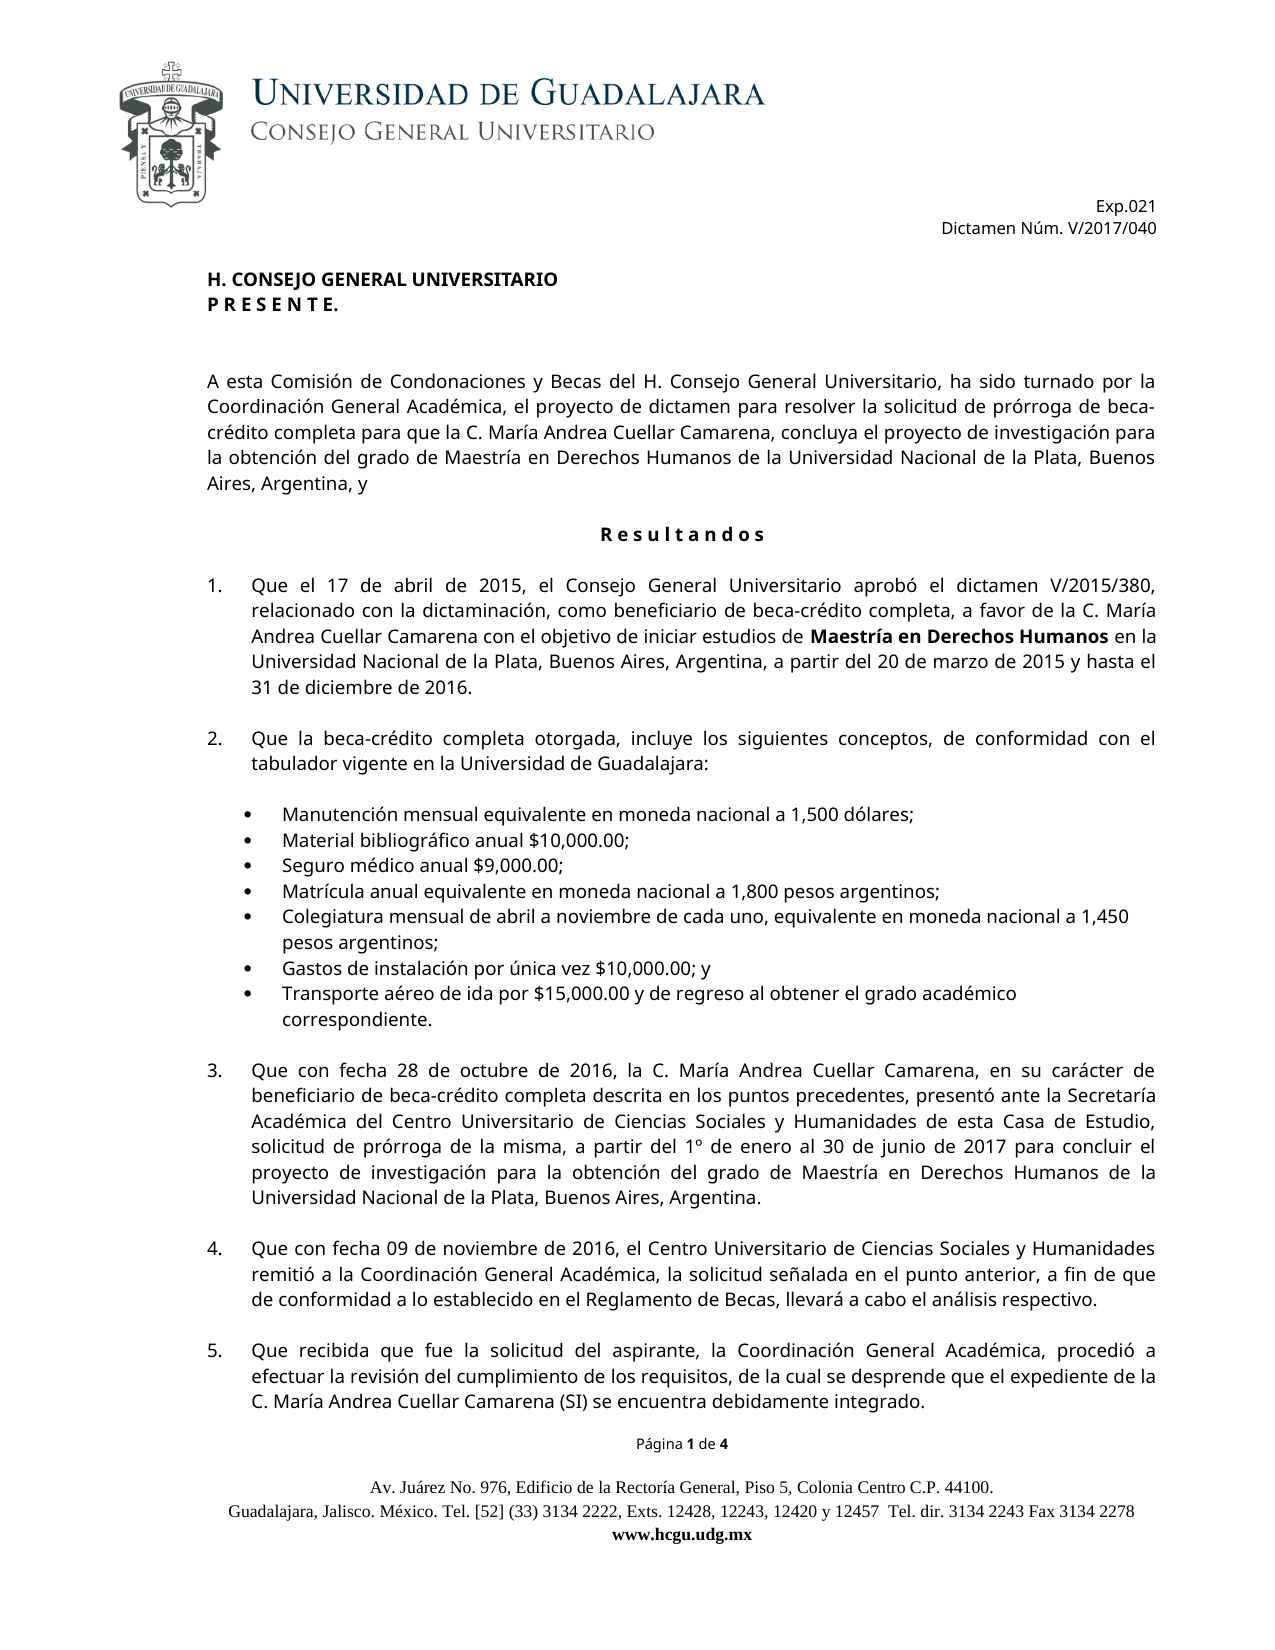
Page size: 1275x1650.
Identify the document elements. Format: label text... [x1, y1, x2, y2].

list Gastos de instalación por única vez $10,000.00; y [244, 955, 1157, 980]
list Matrícula anual equivalente en moneda nacional a 1,800 pesos argentinos; [244, 878, 1157, 904]
text H. CONSEJO GENERAL UNIVERSITARIO [207, 266, 1157, 291]
list Manutención mensual equivalente en moneda nacional a 1,500 dólares; [244, 802, 1157, 827]
list Que el 17 de abril de 2015, el Consejo General Universitario aprobó el dictamen V/2015/380, relacionado con la dictaminación, como beneficiario de beca-crédito completa, a favor de la C. María Andrea Cuellar Camarena con el objetivo de iniciar estudios de Maestría en Derechos Humanos en la Universidad Nacional de la Plata, Buenos Aires, Argentina, a partir del 20 de marzo de 2015 y hasta el 31 de diciembre de 2016. [207, 572, 1157, 700]
text A esta Comisión de Condonaciones y Becas del H. Consejo General Universitario, ha sido turnado por la Coordinación General Académica, el proyecto de dictamen para resolver la solicitud de prórroga de beca-crédito completa para que la C. María Andrea Cuellar Camarena, concluya el proyecto de investigación para la obtención del grado de Maestría en Derechos Humanos de la Universidad Nacional de la Plata, Buenos Aires, Argentina, y [207, 368, 1157, 496]
list Que con fecha 09 de noviembre de 2016, el Centro Universitario de Ciencias Sociales y Humanidades remitió a la Coordinación General Académica, la solicitud señalada en el punto anterior, a fin de que de conformidad a lo establecido en el Reglamento de Becas, llevará a cabo el análisis respectivo. [207, 1236, 1157, 1312]
list Que con fecha 28 de octubre de 2016, la C. María Andrea Cuellar Camarena, en su carácter de beneficiario de beca-crédito completa descrita en los puntos precedentes, presentó ante la Secretaría Académica del Centro Universitario de Ciencias Sociales y Humanidades de esta Casa de Estudio, solicitud de prórroga de la misma, a partir del 1º de enero al 30 de junio de 2017 para concluir el proyecto de investigación para la obtención del grado de Maestría en Derechos Humanos de la Universidad Nacional de la Plata, Buenos Aires, Argentina. [207, 1057, 1157, 1210]
list Colegiatura mensual de abril a noviembre de cada uno, equivalente en moneda nacional a 1,450 pesos argentinos; [244, 904, 1157, 955]
text R e s u l t a n d o s [207, 521, 1157, 547]
list Transporte aéreo de ida por $15,000.00 y de regreso al obtener el grado académico correspondiente. [244, 980, 1157, 1031]
picture [31, 1, 1275, 268]
text P R E S E N T E. [207, 291, 1157, 317]
list Seguro médico anual $9,000.00; [244, 853, 1157, 878]
list Que recibida que fue la solicitud del aspirante, la Coordinación General Académica, procedió a efectuar la revisión del cumplimiento de los requisitos, de la cual se desprende que el expediente de la C. María Andrea Cuellar Camarena (SI) se encuentra debidamente integrado. [207, 1338, 1157, 1414]
list Que la beca-crédito completa otorgada, incluye los siguientes conceptos, de conformidad con el tabulador vigente en la Universidad de Guadalajara: [207, 725, 1157, 776]
list Material bibliográfico anual $10,000.00; [244, 827, 1157, 853]
